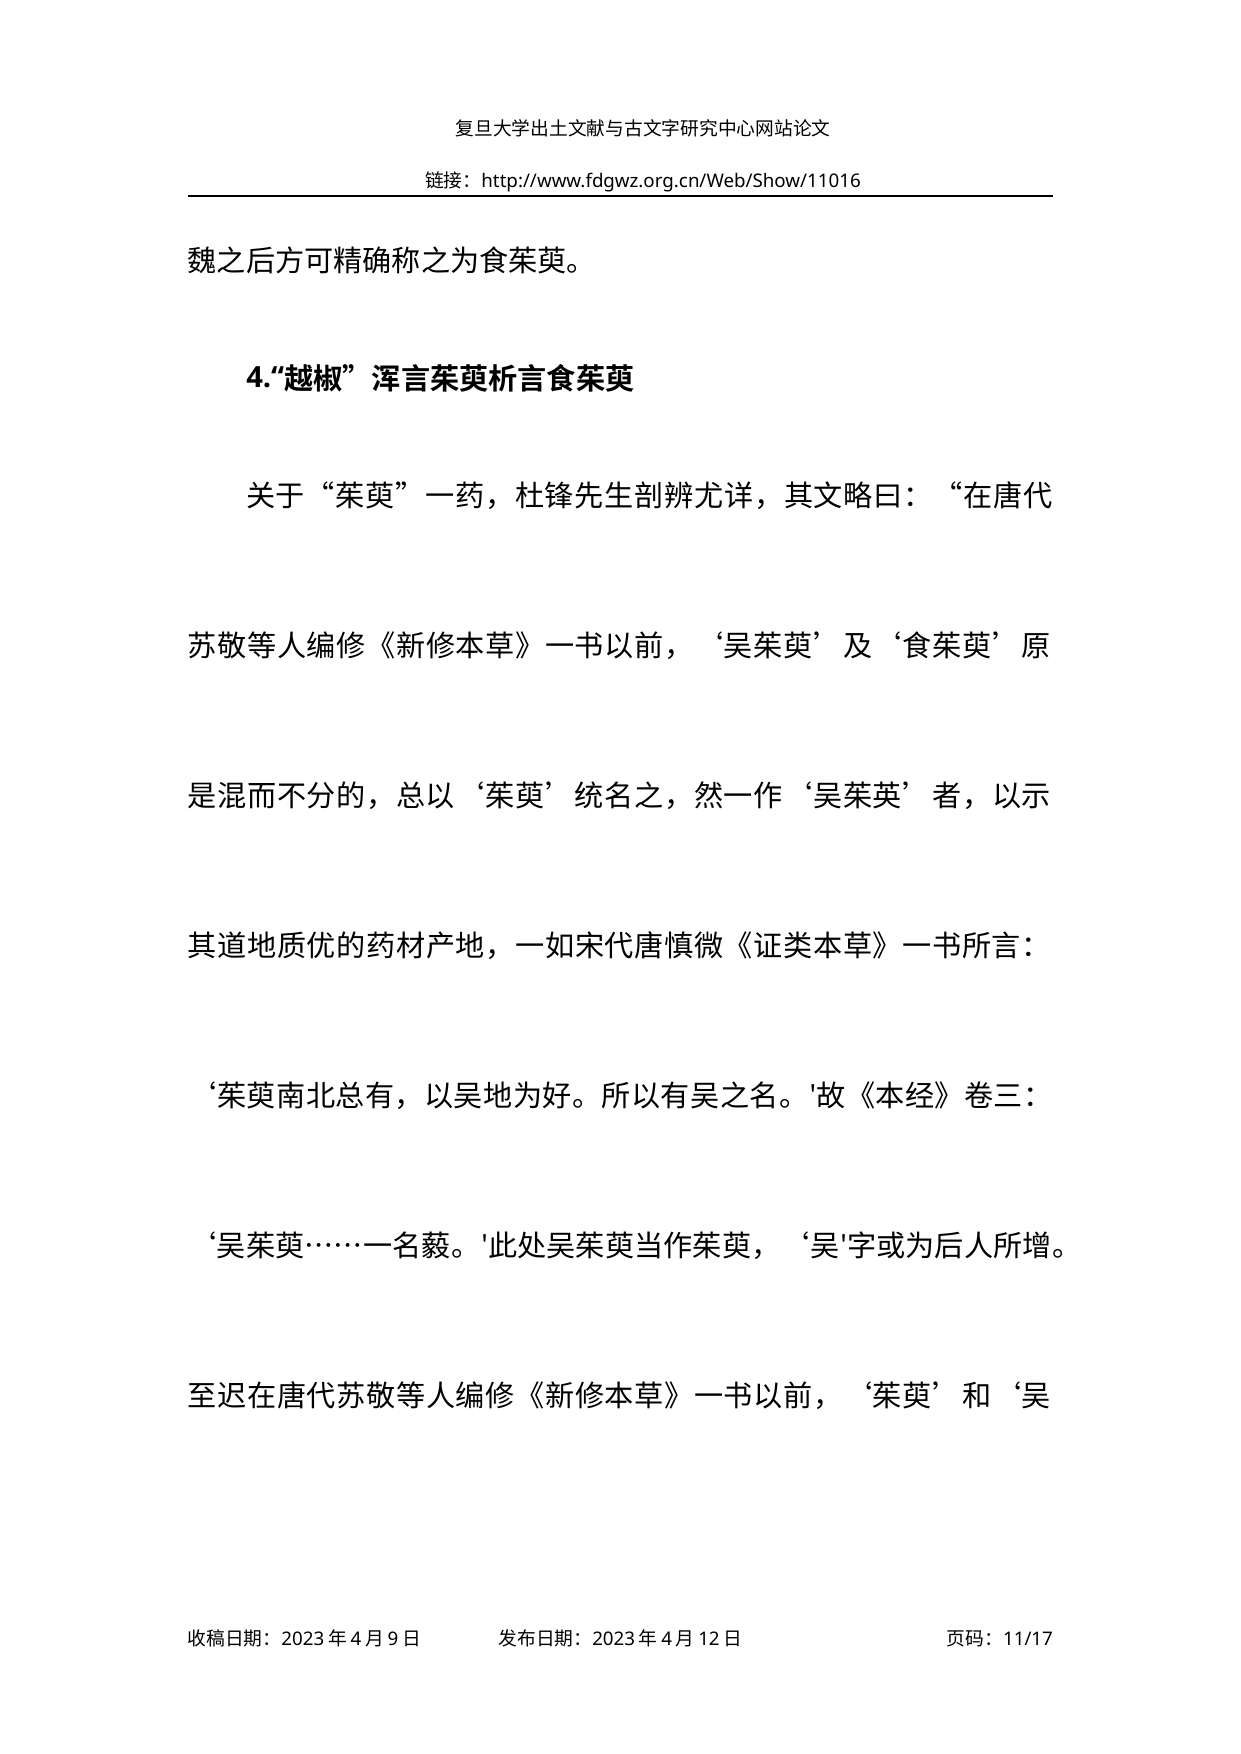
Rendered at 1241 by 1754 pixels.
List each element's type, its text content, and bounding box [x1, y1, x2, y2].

text 4.“越椒”浑言茱萸析言食茱萸 [187, 339, 1053, 414]
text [187, 222, 1053, 297]
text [187, 456, 1053, 1431]
